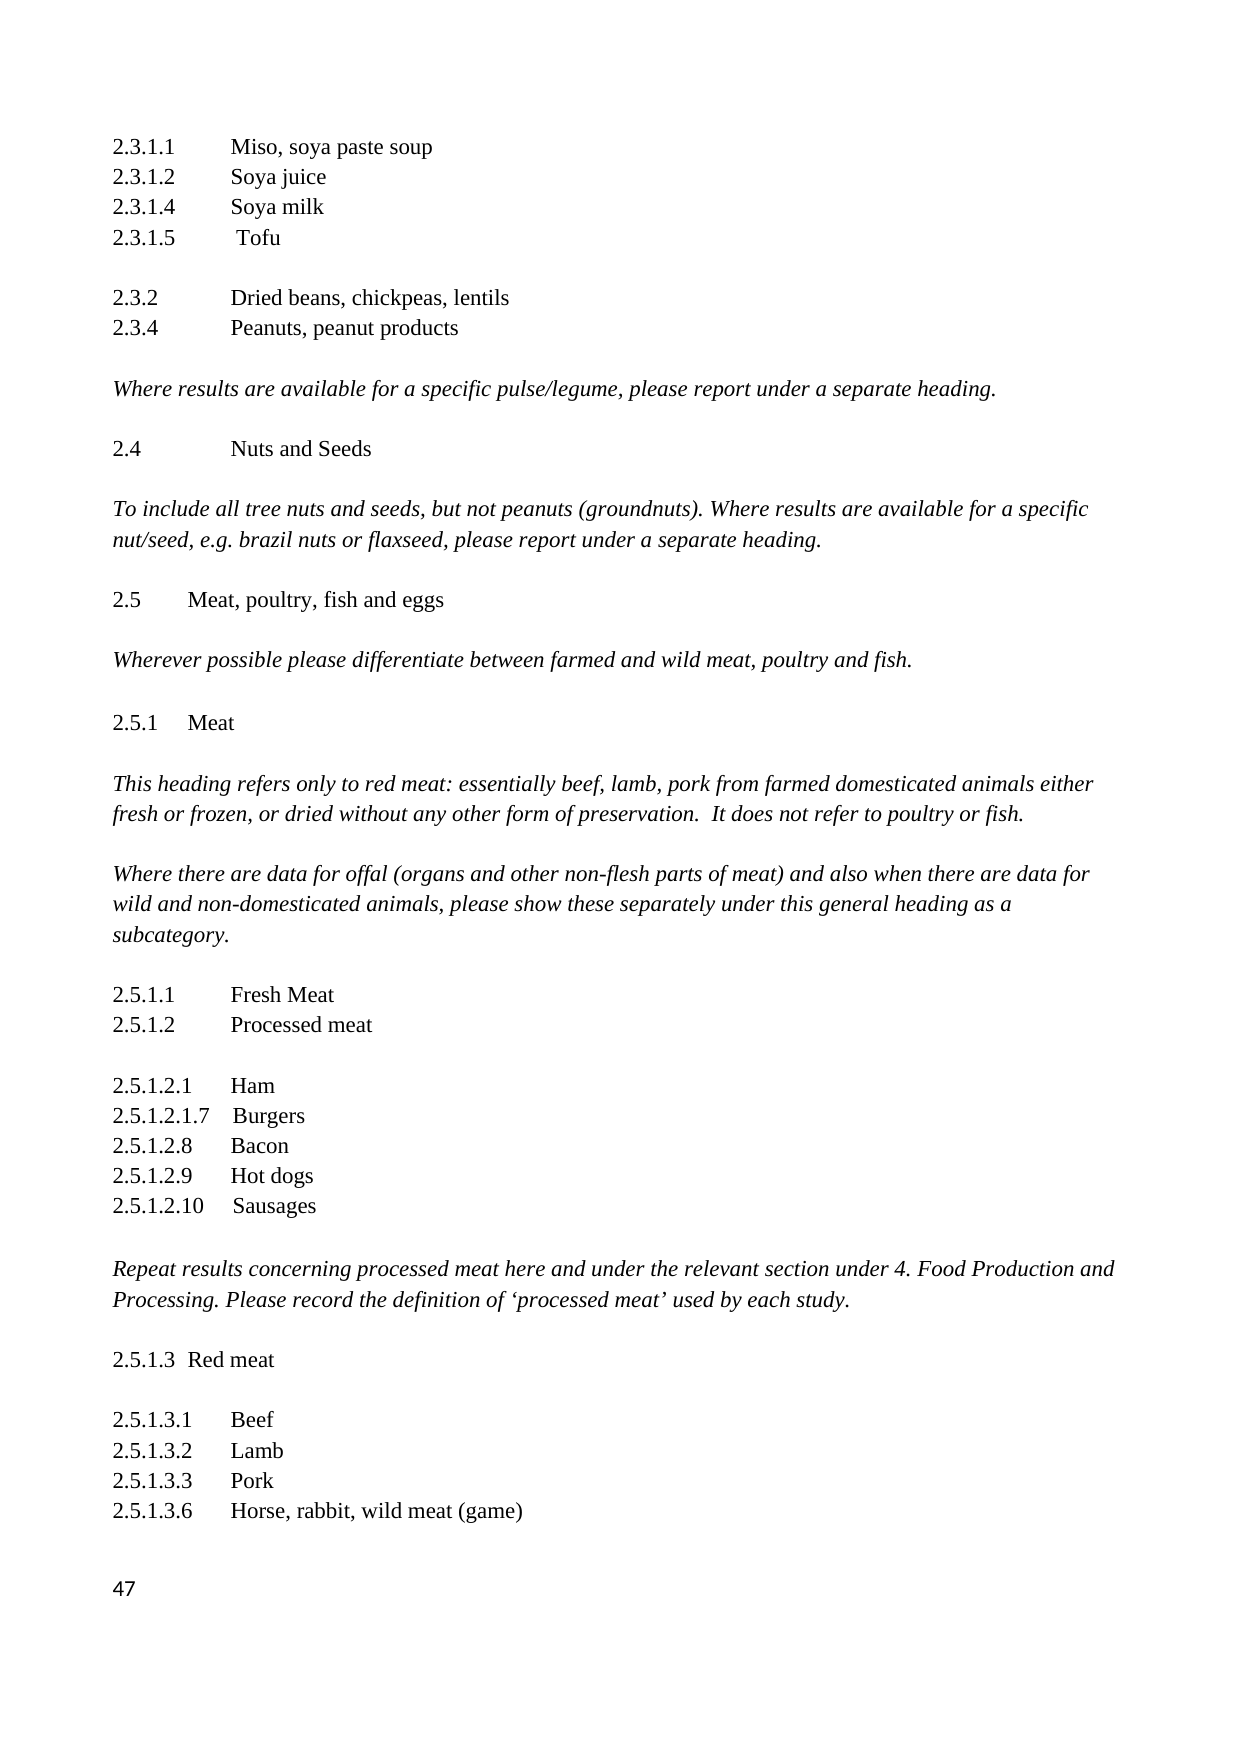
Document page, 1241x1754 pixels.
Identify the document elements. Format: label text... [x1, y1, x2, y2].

text This heading refers only to red meat: essentially beef, lamb, pork from farmed domesticated animals either fresh or frozen, or dried without any other form of preservation. It does not refer to poultry or fish. [112, 770, 1128, 826]
text Where there are data for offal (organs and other non-flesh parts of meat) and also when there are data for wild and non-domesticated animals, please show these separately under this general heading as a subcategory. [112, 860, 1128, 947]
text 2.5.1.3.2 Lamb [112, 1437, 1128, 1463]
text 2.3.1.5 Tofu [112, 223, 1128, 250]
text 2.5.1.3.1 Beef [112, 1406, 1128, 1433]
text 2.5.1.2.9 Hot dogs [112, 1162, 1128, 1189]
list Meat [112, 709, 1128, 736]
text Repeat results concerning processed meat here and under the relevant section under 4. Food Production and Processing. Please record the definition of ‘processed meat’ used by each study. [112, 1255, 1128, 1312]
text 2.3.1.4 Soya milk [112, 193, 1128, 220]
text To include all tree nuts and seeds, but not peanuts (groundnuts). Where results are available for a specific nut/seed, e.g. brazil nuts or flaxseed, please report under a separate heading. [112, 495, 1128, 552]
text 2.5.1.3.6 Horse, rabbit, wild meat (game) [112, 1497, 1128, 1523]
text 2.5.1.1 Fresh Meat [112, 981, 1128, 1007]
text 2.5.1.2.10 Sausages [112, 1193, 1128, 1219]
list Red meat [112, 1346, 1128, 1372]
text 2.3.1.1 Miso, soya paste soup [112, 133, 1128, 159]
text 2.4 Nuts and Seeds [112, 435, 1128, 461]
list Meat, poultry, fish and eggs [112, 586, 1128, 612]
text 2.5.1.2.8 Bacon [112, 1132, 1128, 1158]
text Where results are available for a specific pulse/legume, please report under a separate heading. [112, 374, 1128, 401]
text 2.5.1.3.3 Pork [112, 1467, 1128, 1493]
text 2.3.1.2 Soya juice [112, 163, 1128, 189]
text 2.5.1.2.1 Ham [112, 1072, 1128, 1098]
text 2.3.2 Dried beans, chickpeas, lentils [112, 284, 1128, 310]
text 2.5.1.2 Processed meat [112, 1011, 1128, 1038]
text 2.5.1.2.1.7 Burgers [112, 1102, 1128, 1128]
text Wherever possible please differentiate between farmed and wild meat, poultry and fish. [112, 646, 1128, 673]
text 2.3.4 Peanuts, peanut products [112, 314, 1128, 341]
